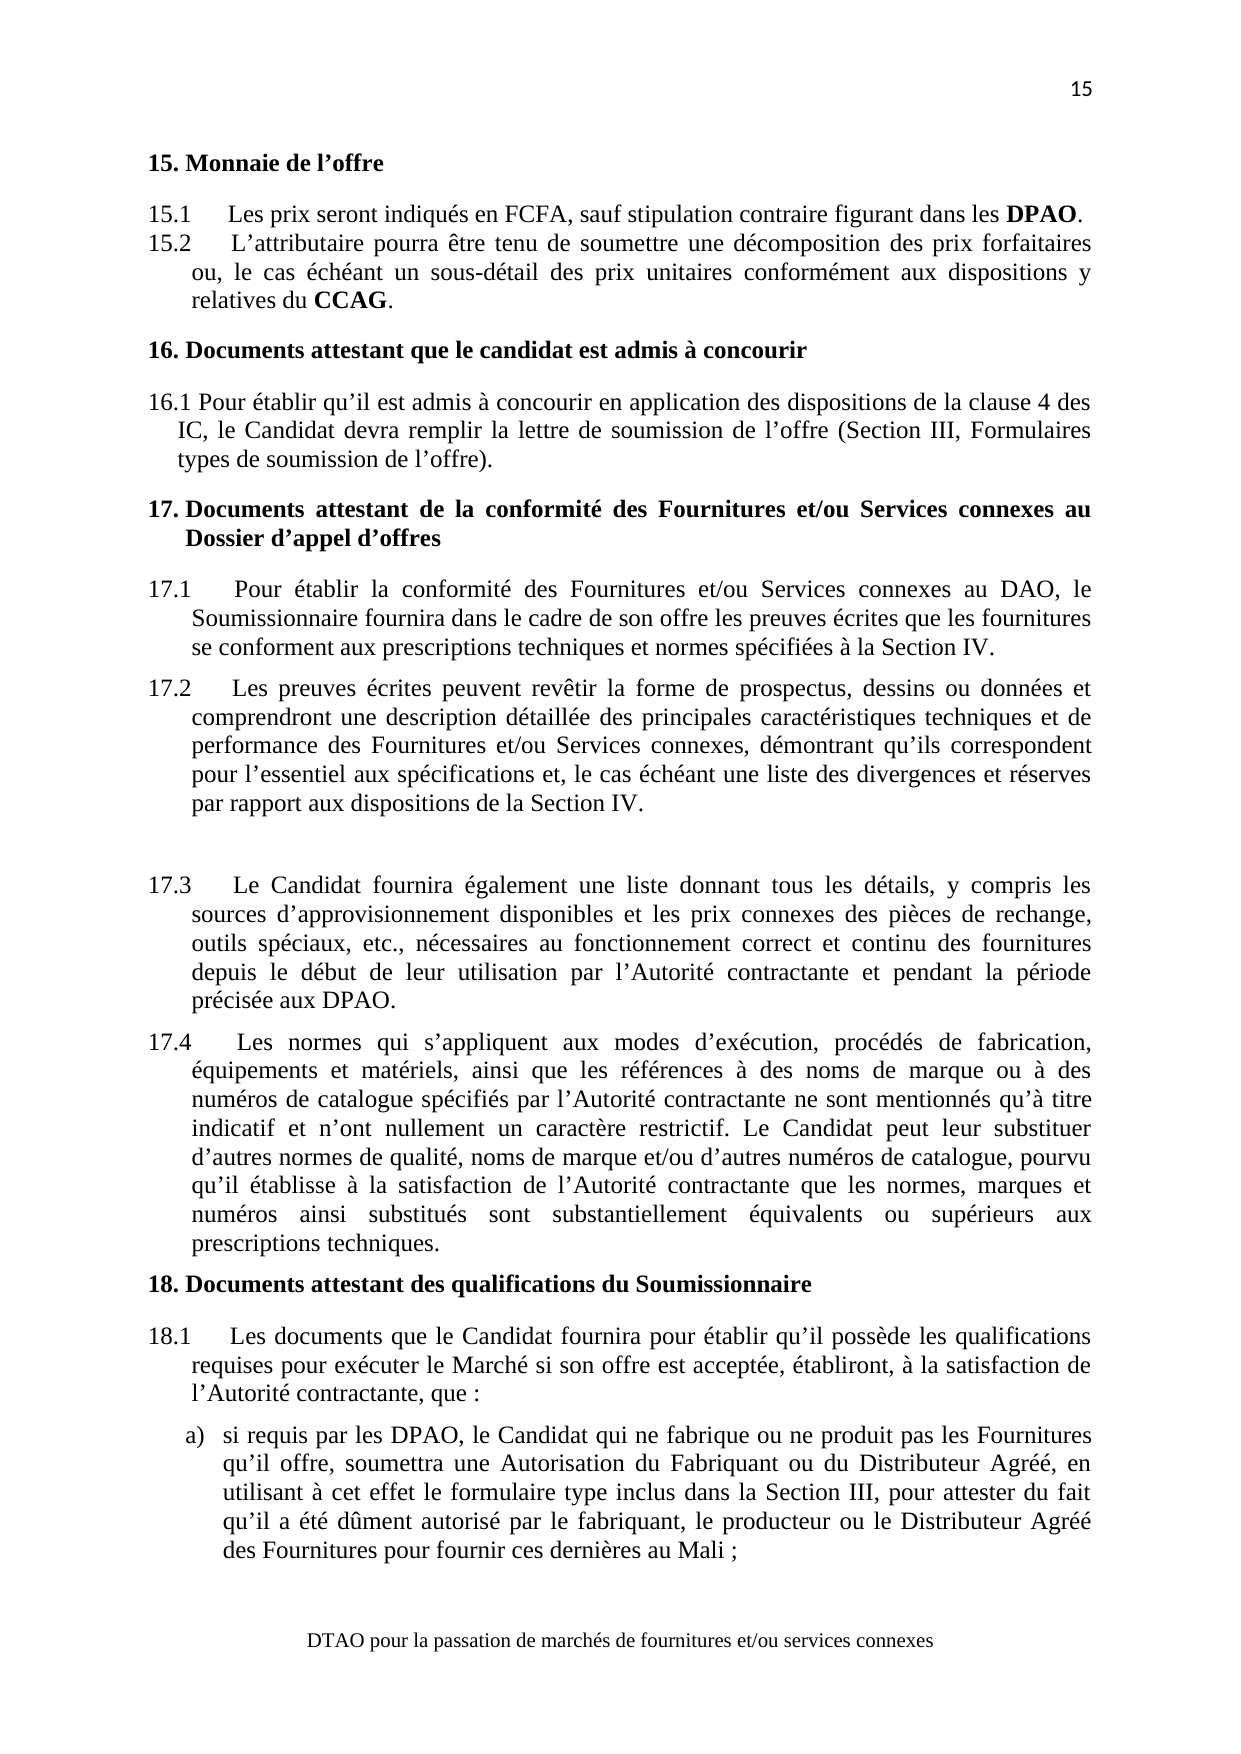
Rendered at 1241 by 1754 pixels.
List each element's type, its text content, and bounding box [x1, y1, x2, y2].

text 16.1 Pour établir qu’il est admis à concourir en application des dispositions de la clause 4 des IC, le Candidat devra remplir la lettre de soumission de l’offre (Section III, Formulaires types de soumission de l’offre). [148, 387, 1093, 473]
text Documents attestant que le candidat est admis à concourir [148, 335, 1093, 364]
list Le Candidat fournira également une liste donnant tous les détails, y compris les sources d’approvisionnement disponibles et les prix connexes des pièces de rechange, outils spéciaux, etc., nécessaires au fonctionnement correct et continu des fournitures depuis le début de leur utilisation par l’Autorité contractante et pendant la période précisée aux DPAO. [148, 871, 1093, 1014]
list Les documents que le Candidat fournira pour établir qu’il possède les qualifications requises pour exécuter le Marché si son offre est acceptée, établiront, à la satisfaction de l’Autorité contractante, que : [148, 1321, 1093, 1407]
list Les preuves écrites peuvent revêtir la forme de prospectus, dessins ou données et comprendront une description détaillée des principales caractéristiques techniques et de performance des Fournitures et/ou Services connexes, démontrant qu’ils correspondent pour l’essentiel aux spécifications et, le cas échéant une liste des divergences et réserves par rapport aux dispositions de la Section IV. [148, 673, 1093, 817]
text Documents attestant des qualifications du Soumissionnaire [148, 1269, 1093, 1298]
list L’attributaire pourra être tenu de soumettre une décomposition des prix forfaitaires ou, le cas échéant un sous-détail des prix unitaires conformément aux dispositions y relatives du CCAG. [148, 228, 1093, 314]
list si requis par les DPAO, le Candidat qui ne fabrique ou ne produit pas les Fournitures qu’il offre, soumettra une Autorisation du Fabriquant ou du Distributeur Agréé, en utilisant à cet effet le formulaire type inclus dans la Section III, pour attester du fait qu’il a été dûment autorisé par le fabriquant, le producteur ou le Distributeur Agréé des Fournitures pour fournir ces dernières au Mali ; [185, 1420, 1093, 1563]
text Monnaie de l’offre [148, 148, 1093, 176]
list Les prix seront indiqués en FCFA, sauf stipulation contraire figurant dans les DPAO. [148, 199, 1093, 228]
text Documents attestant de la conformité des Fournitures et/ou Services connexes au Dossier d’appel d’offres [148, 494, 1093, 551]
list Pour établir la conformité des Fournitures et/ou Services connexes au DAO, le Soumissionnaire fournira dans le cadre de son offre les preuves écrites que les fournitures se conforment aux prescriptions techniques et normes spécifiées à la Section IV. [148, 574, 1093, 661]
list Les normes qui s’appliquent aux modes d’exécution, procédés de fabrication, équipements et matériels, ainsi que les références à des noms de marque ou à des numéros de catalogue spécifiés par l’Autorité contractante ne sont mentionnés qu’à titre indicatif et n’ont nullement un caractère restrictif. Le Candidat peut leur substituer d’autres normes de qualité, noms de marque et/ou d’autres numéros de catalogue, pourvu qu’il établisse à la satisfaction de l’Autorité contractante que les normes, marques et numéros ainsi substitués sont substantiellement équivalents ou supérieurs aux prescriptions techniques. [148, 1027, 1093, 1257]
